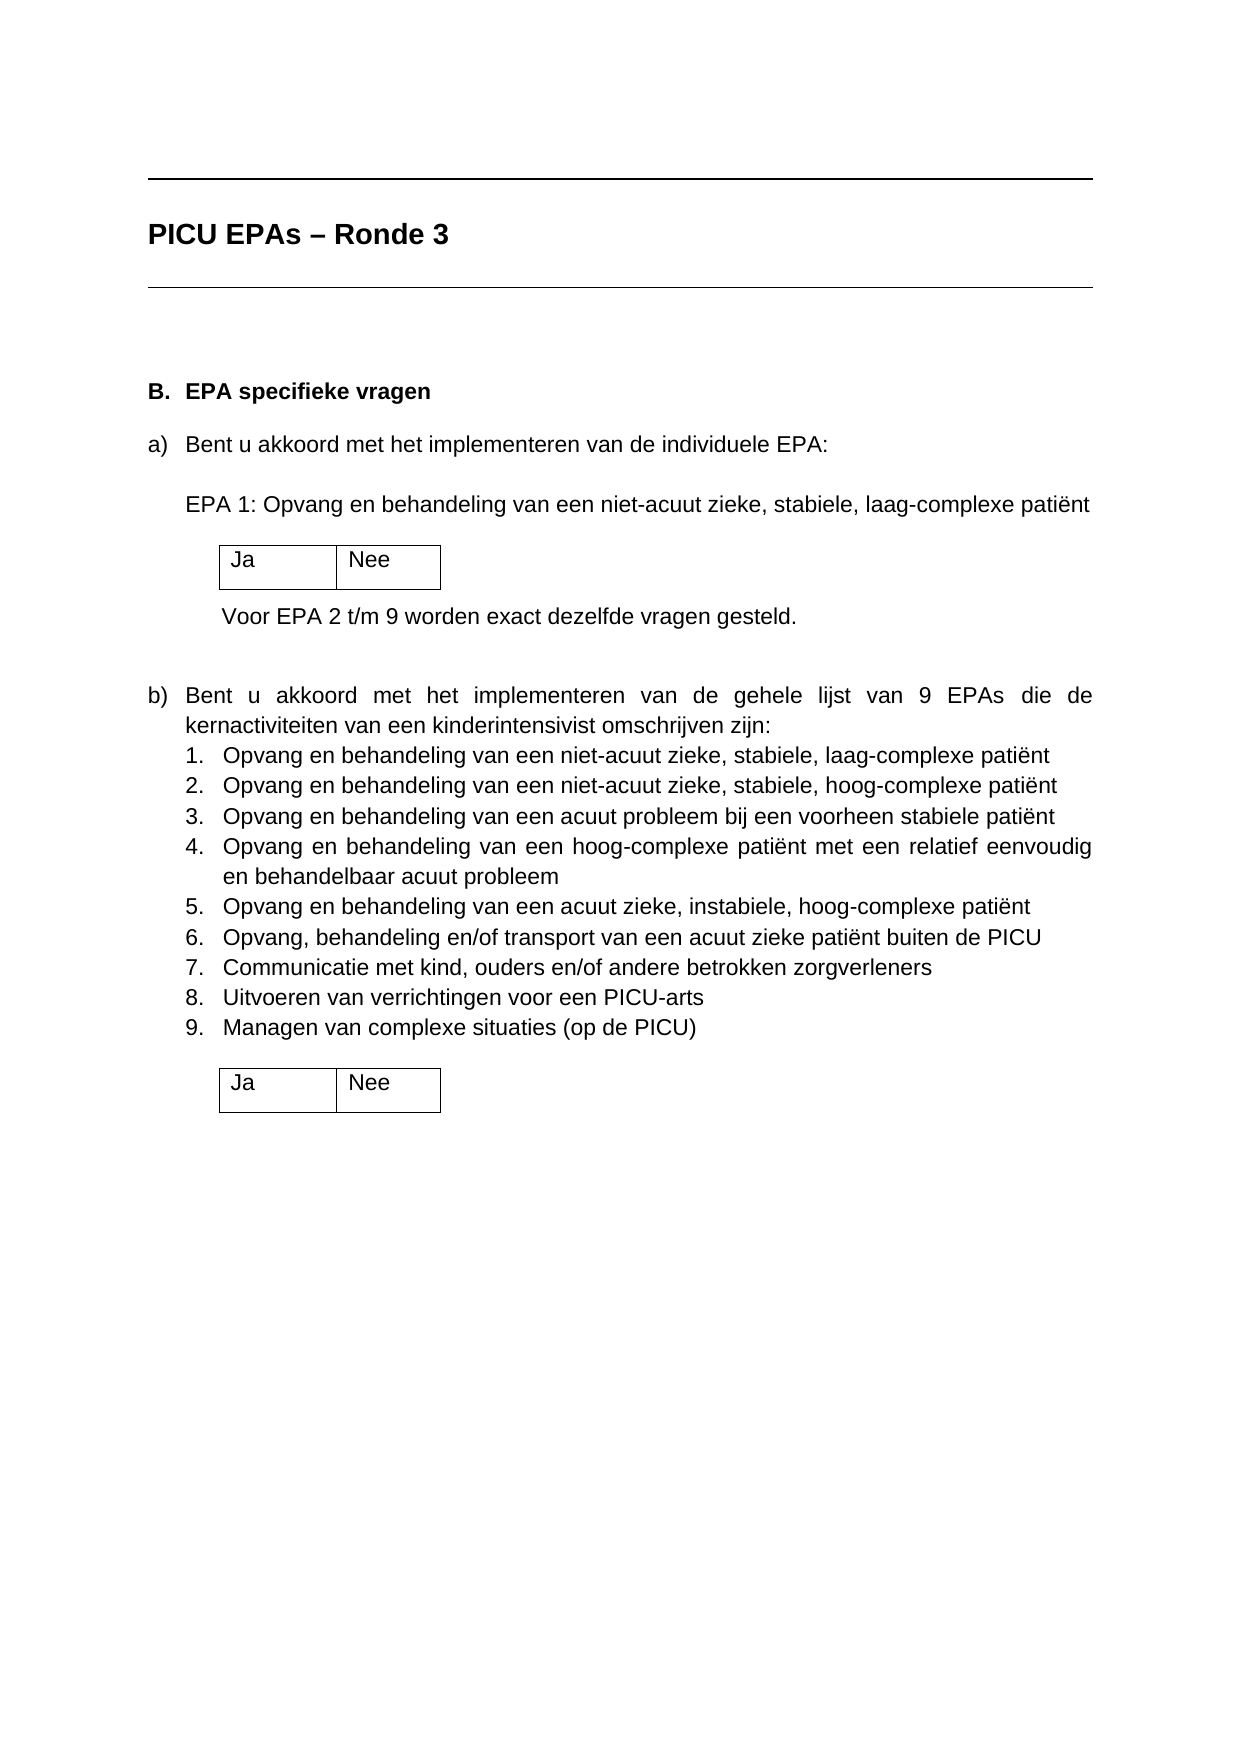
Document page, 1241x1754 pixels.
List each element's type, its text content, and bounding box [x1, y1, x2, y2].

text PICU EPAs – Ronde 3 [148, 217, 1093, 251]
list Opvang en behandeling van een acuut probleem bij een voorheen stabiele patiënt [185, 803, 1093, 829]
list Bent u akkoord met het implementeren van de gehele lijst van 9 EPAs die de kernactiviteiten van een kinderintensivist omschrijven zijn: [148, 682, 1093, 738]
table_header Ja [220, 546, 336, 589]
list Opvang en behandeling van een niet-acuut zieke, stabiele, laag-complexe patiënt [185, 742, 1093, 769]
text Voor EPA 2 t/m 9 worden exact dezelfde vragen gesteld. [148, 603, 1093, 629]
list EPA 1: Opvang en behandeling van een niet-acuut zieke, stabiele, laag-complexe patiënt [185, 491, 1093, 517]
list Opvang en behandeling van een acuut zieke, instabiele, hoog-complexe patiënt [185, 893, 1093, 920]
list Uitvoeren van verrichtingen voor een PICU-arts [185, 984, 1093, 1010]
list Opvang en behandeling van een niet-acuut zieke, stabiele, hoog-complexe patiënt [185, 772, 1093, 799]
table_header Nee [337, 546, 440, 589]
table_header Ja [220, 1069, 336, 1112]
list Managen van complexe situaties (op de PICU) [185, 1014, 1093, 1041]
list Opvang en behandeling van een hoog-complexe patiënt met een relatief eenvoudig en behandelbaar acuut probleem [185, 833, 1093, 889]
list Communicatie met kind, ouders en/of andere betrokken zorgverleners [185, 954, 1093, 980]
list Opvang, behandeling en/of transport van een acuut zieke patiënt buiten de PICU [185, 923, 1093, 950]
list Bent u akkoord met het implementeren van de individuele EPA: [148, 431, 1093, 457]
table_header Nee [337, 1069, 440, 1112]
list EPA specifieke vragen [148, 378, 1093, 404]
